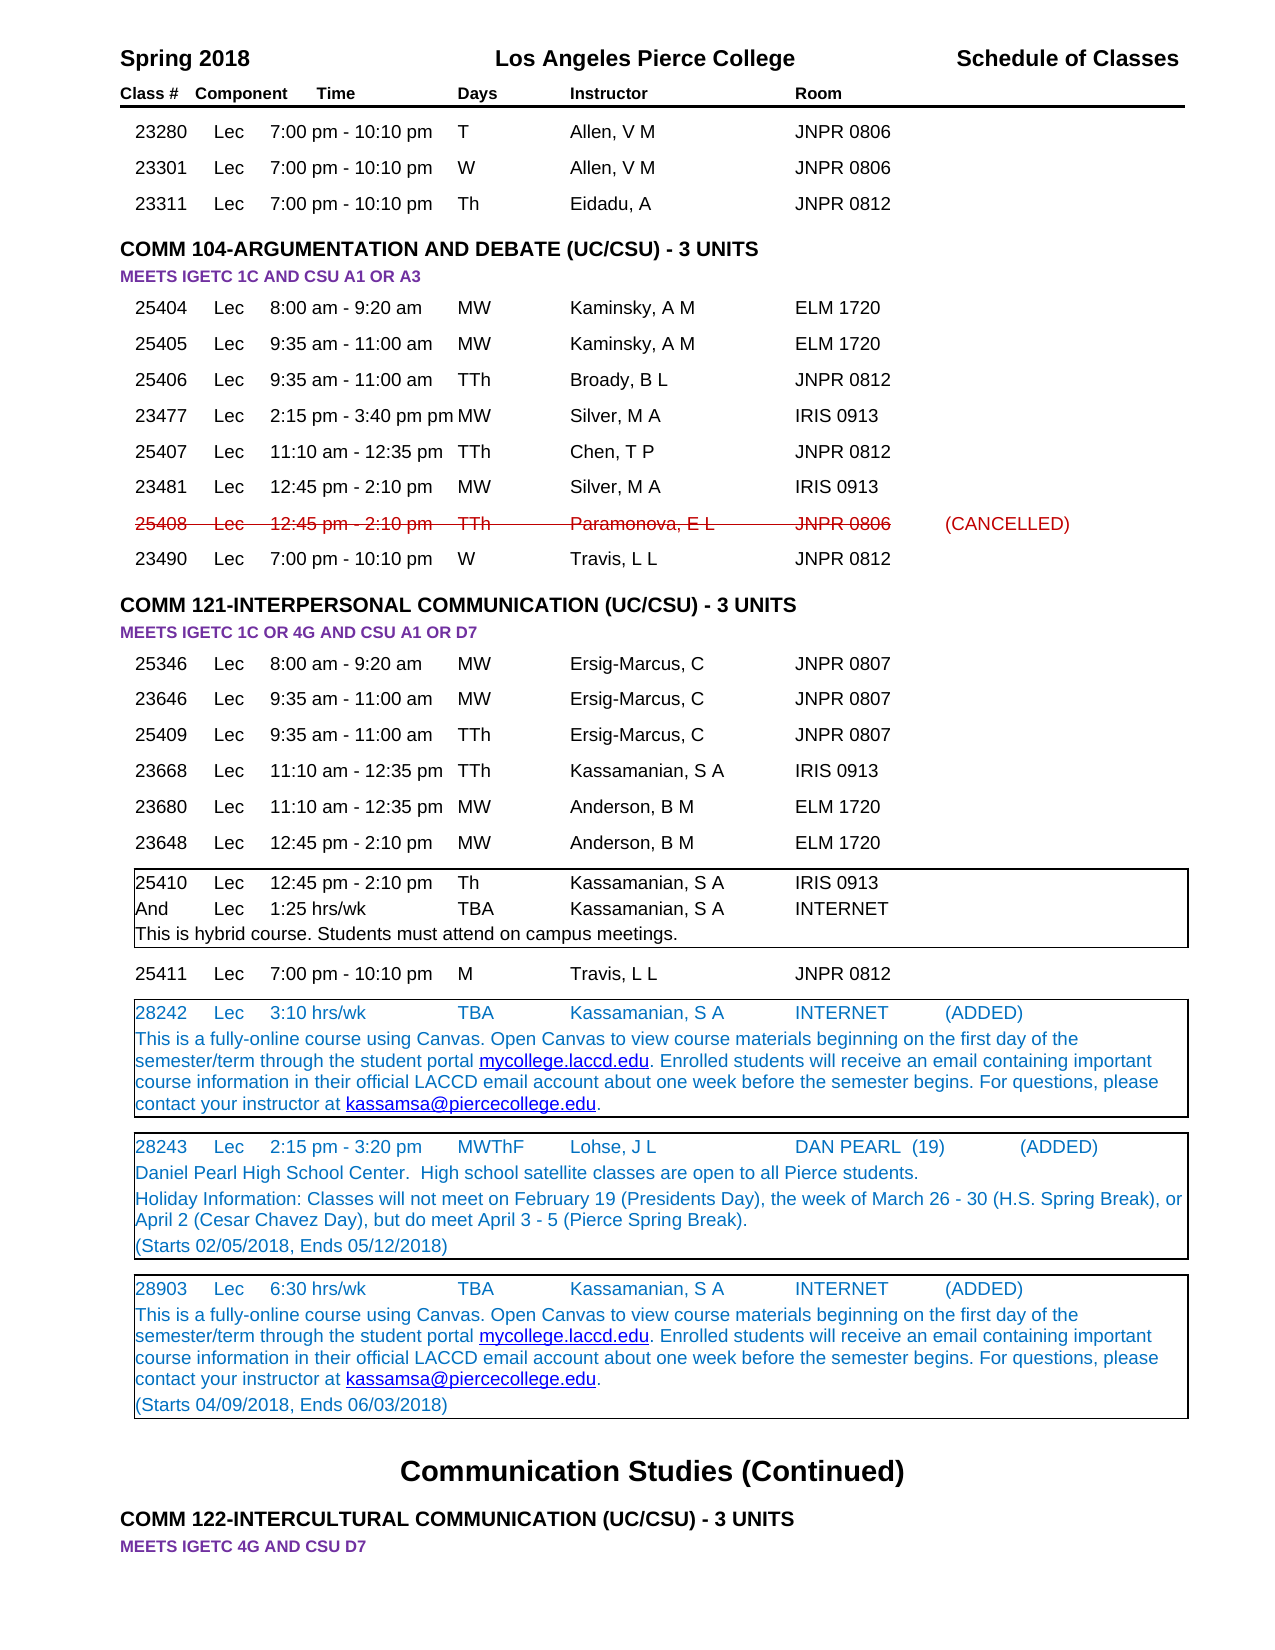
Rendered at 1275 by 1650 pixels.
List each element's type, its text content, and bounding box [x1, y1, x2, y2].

text 28243 Lec 2:15 pm - 3:20 pm MWThF Lohse, J L DAN PEARL (19) (ADDED) [135, 1134, 1187, 1157]
text Meets IGETC 1C and CSU A1 or A3 [120, 267, 1185, 286]
subtitle Communication Studies (Continued) [120, 1454, 1185, 1488]
text 23481 Lec 12:45 pm - 2:10 pm MW Silver, M A IRIS 0913 [135, 476, 1185, 498]
text This is hybrid course. Students must attend on campus meetings. [135, 919, 1187, 947]
text 23280 Lec 7:00 pm - 10:10 pm T Allen, V M JNPR 0806 [135, 121, 1185, 142]
text 23646 Lec 9:35 am - 11:00 am MW Ersig-Marcus, C JNPR 0807 [135, 688, 1185, 710]
text 23477 Lec 2:15 pm - 3:40 pm pm MW Silver, M A IRIS 0913 [135, 404, 1185, 426]
title COMM 104-Argumentation And Debate (UC/CSU) - 3 Units [120, 237, 1185, 261]
text 25409 Lec 9:35 am - 11:00 am TTh Ersig-Marcus, C JNPR 0807 [135, 724, 1185, 746]
text 25407 Lec 11:10 am - 12:35 pm TTh Chen, T P JNPR 0812 [135, 440, 1185, 462]
text (Starts 04/09/2018, Ends 06/03/2018) [135, 1390, 1187, 1418]
text 23648 Lec 12:45 pm - 2:10 pm MW Anderson, B M ELM 1720 [135, 832, 1185, 853]
text 23311 Lec 7:00 pm - 10:10 pm Th Eidadu, A JNPR 0812 [135, 193, 1185, 214]
text Holiday Information: Classes will not meet on February 19 (Presidents Day), the week of March 26 - 30 (H.S. Spring Break), or April 2 (Cesar Chavez Day), but do meet April 3 - 5 (Pierce Spring Break). [135, 1184, 1187, 1230]
text 23301 Lec 7:00 pm - 10:10 pm W Allen, V M JNPR 0806 [135, 157, 1185, 178]
text And Lec 1:25 hrs/wk TBA Kassamanian, S A INTERNET [135, 894, 1187, 919]
text This is a fully-online course using Canvas. Open Canvas to view course materials beginning on the first day of the semester/term through the student portal mycollege.laccd.edu. Enrolled students will receive an email containing important course information in their official LACCD email account about one week before the semester begins. For questions, please contact your instructor at kassamsa@piercecollege.edu. [135, 1300, 1187, 1390]
text 23680 Lec 11:10 am - 12:35 pm MW Anderson, B M ELM 1720 [135, 796, 1185, 818]
text 28242 Lec 3:10 hrs/wk TBA Kassamanian, S A INTERNET (ADDED) [135, 1000, 1187, 1024]
text Meets IGETC 4G and CSU D7 [120, 1537, 1185, 1556]
text Daniel Pearl High School Center. High school satellite classes are open to all Pierce students. [135, 1158, 1187, 1183]
text 23668 Lec 11:10 am - 12:35 pm TTh Kassamanian, S A IRIS 0913 [135, 760, 1185, 782]
title COMM 122-Intercultural Communication (UC/CSU) - 3 Units [120, 1507, 1185, 1531]
text Meets IGETC 1C or 4G and CSU A1 or D7 [120, 623, 1185, 642]
text 28903 Lec 6:30 hrs/wk TBA Kassamanian, S A INTERNET (ADDED) [135, 1276, 1187, 1299]
text 25408 Lec 12:45 pm - 2:10 pm TTh Paramonova, E L JNPR 0806 (CANCELLED) [135, 512, 1185, 534]
text 25404 Lec 8:00 am - 9:20 am MW Kaminsky, A M ELM 1720 [135, 297, 1185, 318]
title COMM 121-Interpersonal Communication (UC/CSU) - 3 Units [120, 592, 1185, 616]
text 25346 Lec 8:00 am - 9:20 am MW Ersig-Marcus, C JNPR 0807 [135, 652, 1185, 674]
text 23490 Lec 7:00 pm - 10:10 pm W Travis, L L JNPR 0812 [135, 548, 1185, 570]
text 25406 Lec 9:35 am - 11:00 am TTh Broady, B L JNPR 0812 [135, 368, 1185, 390]
text 25410 Lec 12:45 pm - 2:10 pm Th Kassamanian, S A IRIS 0913 [135, 870, 1187, 893]
text This is a fully-online course using Canvas. Open Canvas to view course materials beginning on the first day of the semester/term through the student portal mycollege.laccd.edu. Enrolled students will receive an email containing important course information in their official LACCD email account about one week before the semester begins. For questions, please contact your instructor at kassamsa@piercecollege.edu. [135, 1024, 1187, 1116]
text 25405 Lec 9:35 am - 11:00 am MW Kaminsky, A M ELM 1720 [135, 333, 1185, 354]
text (Starts 02/05/2018, Ends 05/12/2018) [135, 1231, 1187, 1258]
text 25411 Lec 7:00 pm - 10:10 pm M Travis, L L JNPR 0812 [135, 963, 1185, 984]
